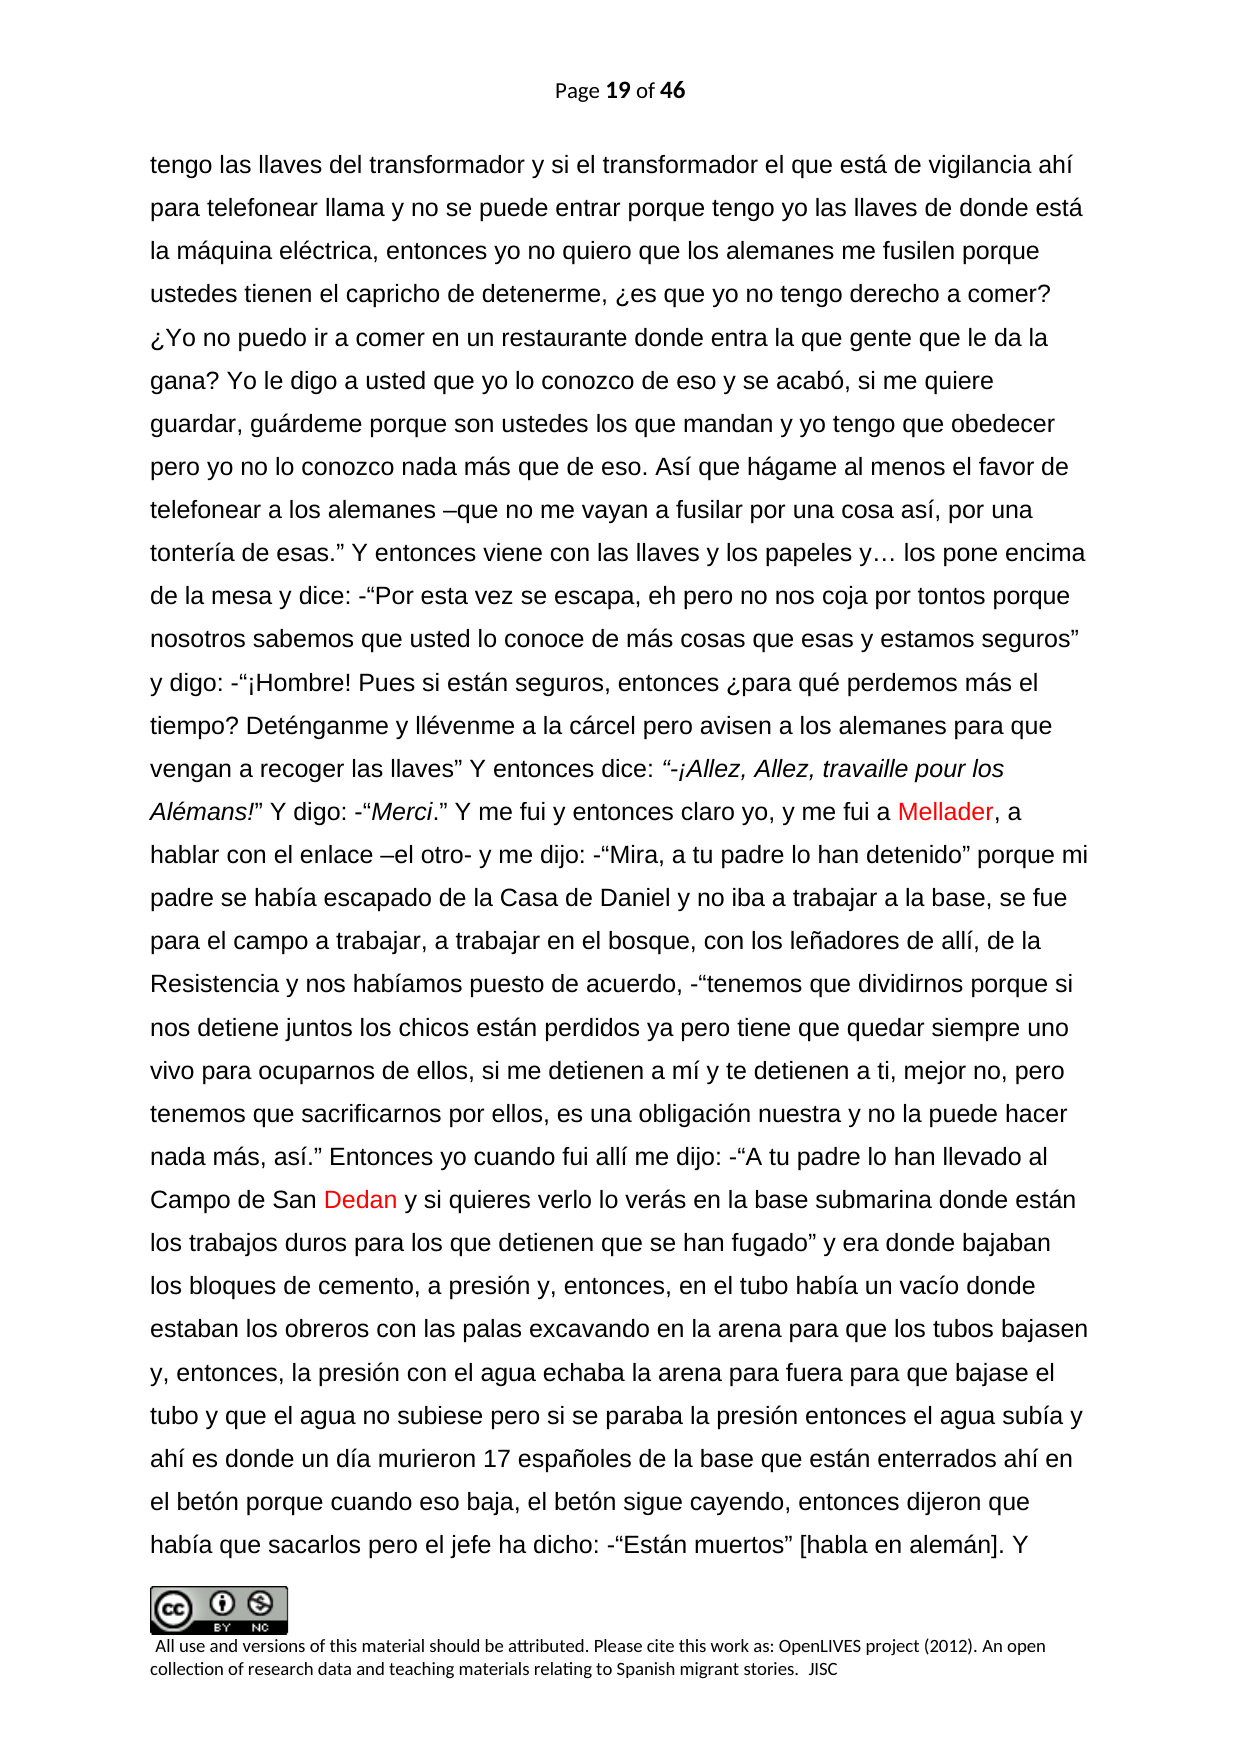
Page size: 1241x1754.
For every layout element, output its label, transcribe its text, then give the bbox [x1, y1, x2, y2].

picture [150, 1586, 289, 1635]
